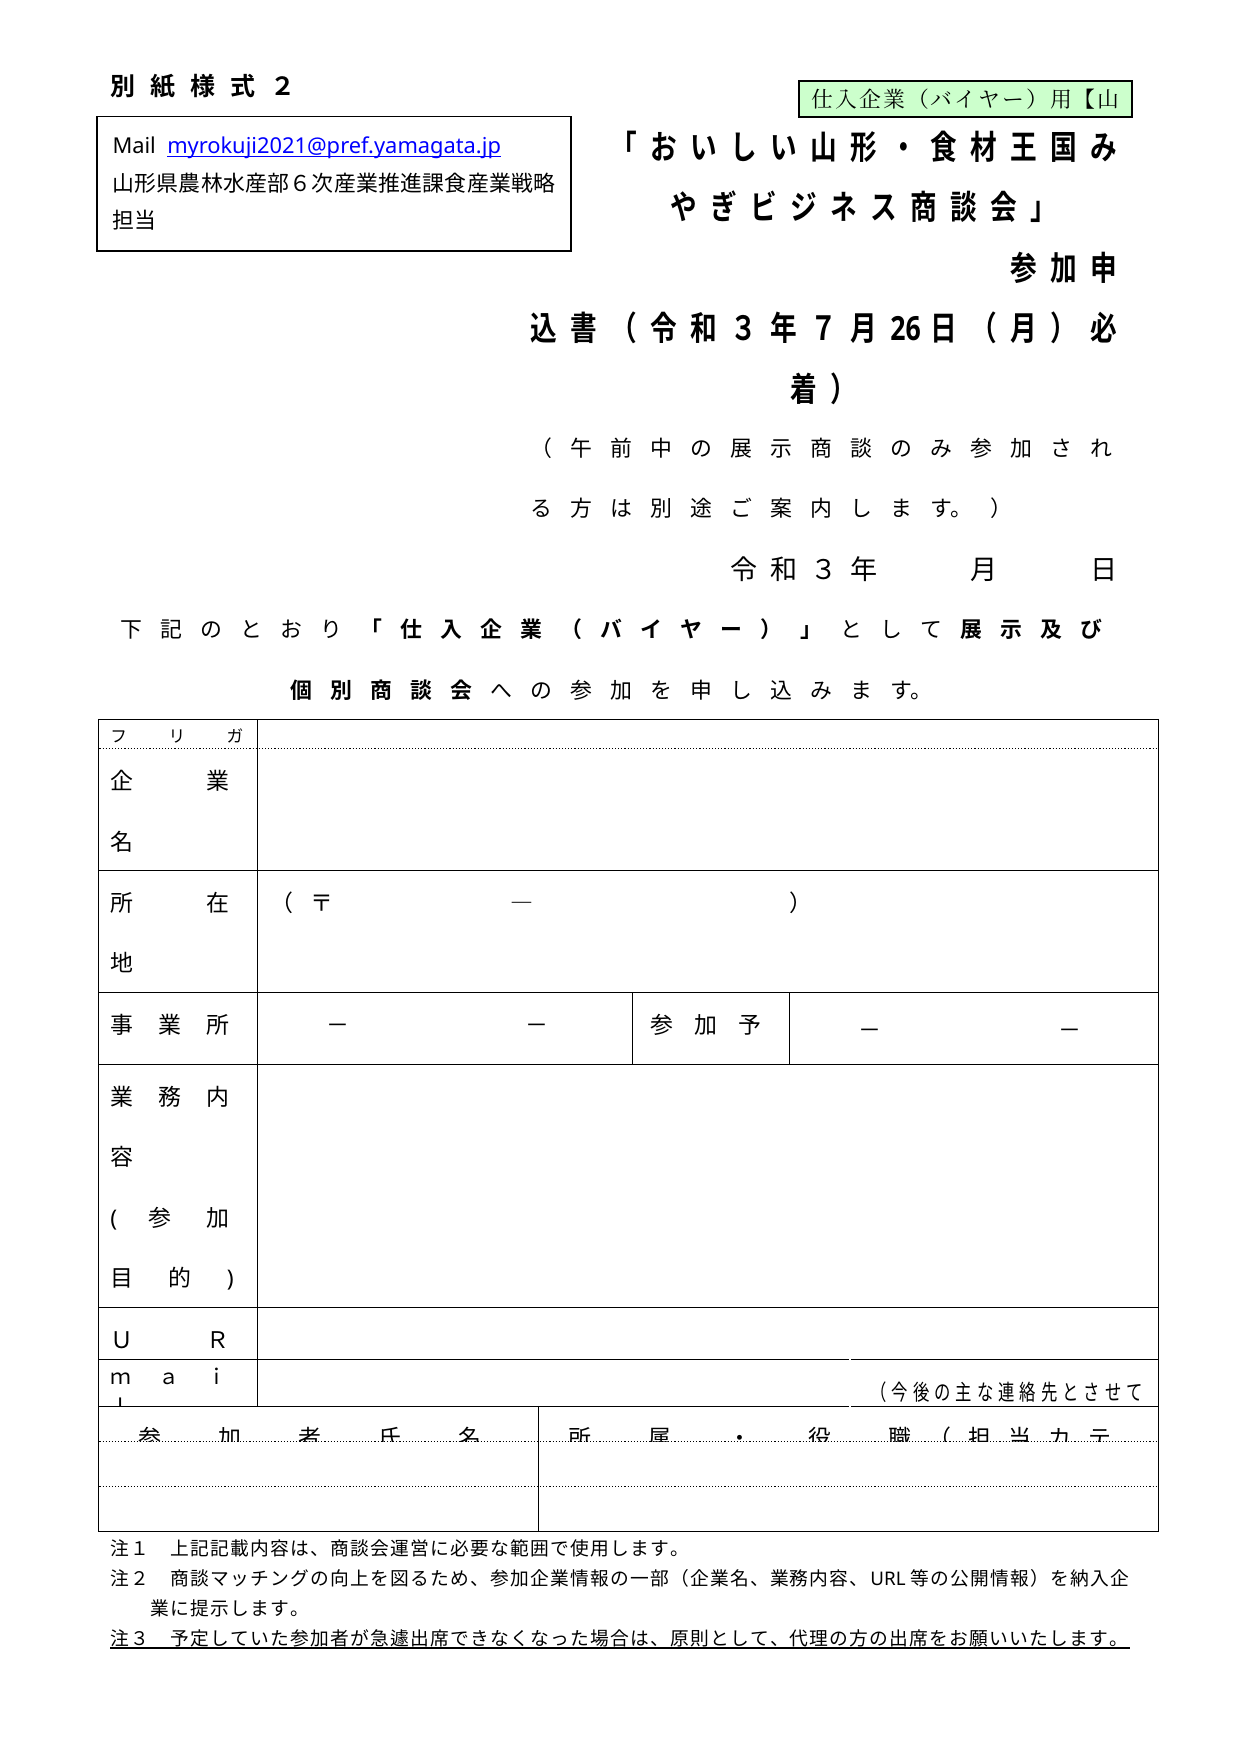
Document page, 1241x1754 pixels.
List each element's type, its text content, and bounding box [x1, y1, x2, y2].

table_cell [539, 1486, 1158, 1531]
table_header [258, 720, 1158, 748]
text 下記のとおり「仕入企業（バイヤー）」として展示及び個別商談会への参加を申し込みます。 [110, 598, 1130, 719]
text 参加申込書（令和３年７月26日（月）必着） [523, 235, 1130, 417]
table_cell 参加予定者 携帯番号 (当日連絡先) [633, 993, 789, 1064]
table_cell 業務内容 (参加目的) [99, 1065, 257, 1307]
table_cell 事業所電話 事業所FAX [99, 993, 257, 1064]
table_cell [99, 1486, 538, 1531]
table_cell Ｕ Ｒ Ｌ [99, 1308, 257, 1359]
table_cell ｍａｉｌ [99, 1360, 257, 1406]
table_cell [258, 1308, 1158, 1359]
table_cell 所 在 地 [99, 871, 257, 992]
text （午前中の展示商談のみ参加される方は別途ご案内します。） [523, 417, 1130, 537]
text 注３ 予定していた参加者が急遽出席できなくなった場合は、原則として、代理の方の出席をお願いいたします。 [110, 1622, 1130, 1647]
table_cell [258, 748, 1158, 870]
table_cell （今後の主な連絡先とさせていただきます） [851, 1360, 1158, 1406]
text 注２ 商談マッチングの向上を図るため、参加企業情報の一部（企業名、業務内容、URL等の公開情報）を納入企業に提示します。 [110, 1562, 1130, 1622]
table_cell － － [790, 993, 1158, 1064]
text 令和３年 月 日 [110, 537, 1130, 598]
text 別紙様式２ [110, 54, 1130, 114]
table_cell 参 加 者 氏 名 [99, 1407, 538, 1441]
text 「おいしい山形・食材王国みやぎビジネス商談会」 [110, 114, 1130, 235]
table_cell [99, 1441, 538, 1486]
table_cell － － － － [258, 993, 632, 1064]
table_cell 企 業 名 [99, 748, 257, 870]
table_cell [258, 1360, 849, 1406]
table_cell 所 属 ・ 役 職（担当カテゴリー） [539, 1407, 1158, 1441]
table_header フ リ ガ ナ [99, 720, 257, 748]
table_cell （〒 ― ） [258, 871, 1158, 992]
table_cell [539, 1441, 1158, 1486]
table_cell [258, 1065, 1158, 1307]
text 注１ 上記記載内容は、商談会運営に必要な範囲で使用します。 [110, 1532, 1130, 1562]
